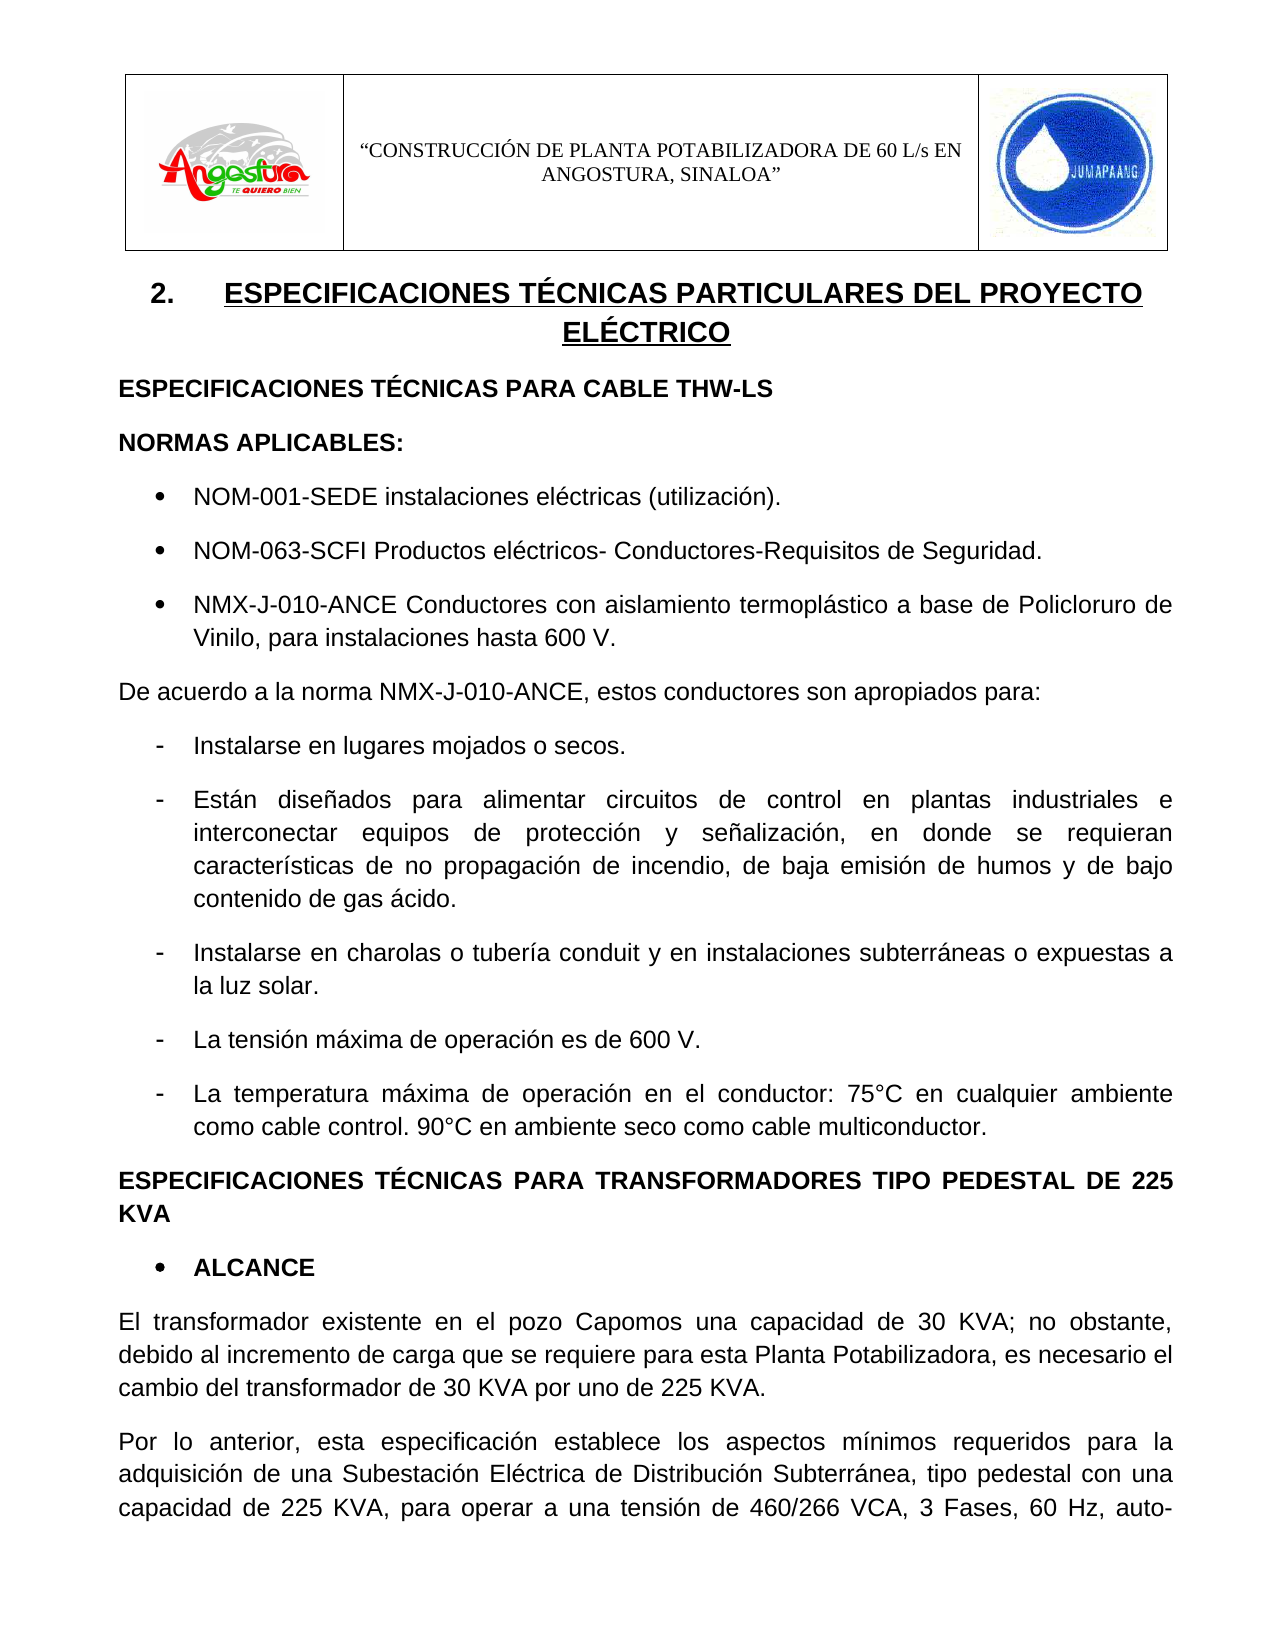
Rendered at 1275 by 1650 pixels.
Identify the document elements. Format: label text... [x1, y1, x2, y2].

list NOM-001-SEDE instalaciones eléctricas (utilización). [156, 482, 1174, 511]
text ESPECIFICACIONES TÉCNICAS PARA CABLE THW-LS [118, 374, 1174, 403]
text El transformador existente en el pozo Capomos una capacidad de 30 KVA; no obstante, debido al incremento de carga que se requiere para esta Planta Potabilizadora, es necesario el cambio del transformador de 30 KVA por uno de 225 KVA. [118, 1307, 1174, 1401]
list Están diseñados para alimentar circuitos de control en plantas industriales e interconectar equipos de protección y señalización, en donde se requieran características de no propagación de incendio, de baja emisión de humos y de bajo contenido de gas ácido. [156, 785, 1174, 913]
list NMX-J-010-ANCE Conductores con aislamiento termoplástico a base de Policloruro de Vinilo, para instalaciones hasta 600 V. [156, 590, 1174, 652]
picture [144, 91, 325, 233]
text NORMAS APLICABLES: [118, 428, 1174, 457]
list NOM-063-SCFI Productos eléctricos- Conductores-Requisitos de Seguridad. [156, 536, 1174, 565]
list ALCANCE [156, 1253, 1174, 1281]
list La temperatura máxima de operación en el conductor: 75°C en cualquier ambiente como cable control. 90°C en ambiente seco como cable multiconductor. [156, 1079, 1174, 1141]
text De acuerdo a la norma NMX-J-010-ANCE, estos conductores son apropiados para: [118, 677, 1174, 706]
list Instalarse en charolas o tubería conduit y en instalaciones subterráneas o expuestas a la luz solar. [156, 938, 1174, 1000]
text ESPECIFICACIONES TÉCNICAS PARA TRANSFORMADORES TIPO PEDESTAL DE 225 KVA [118, 1166, 1174, 1227]
list Instalarse en lugares mojados o secos. [156, 731, 1174, 760]
list La tensión máxima de operación es de 600 V. [156, 1025, 1174, 1054]
list ESPECIFICACIONES TÉCNICAS PARTICULARES DEL PROYECTO ELÉCTRICO [118, 276, 1174, 348]
picture [989, 88, 1157, 237]
